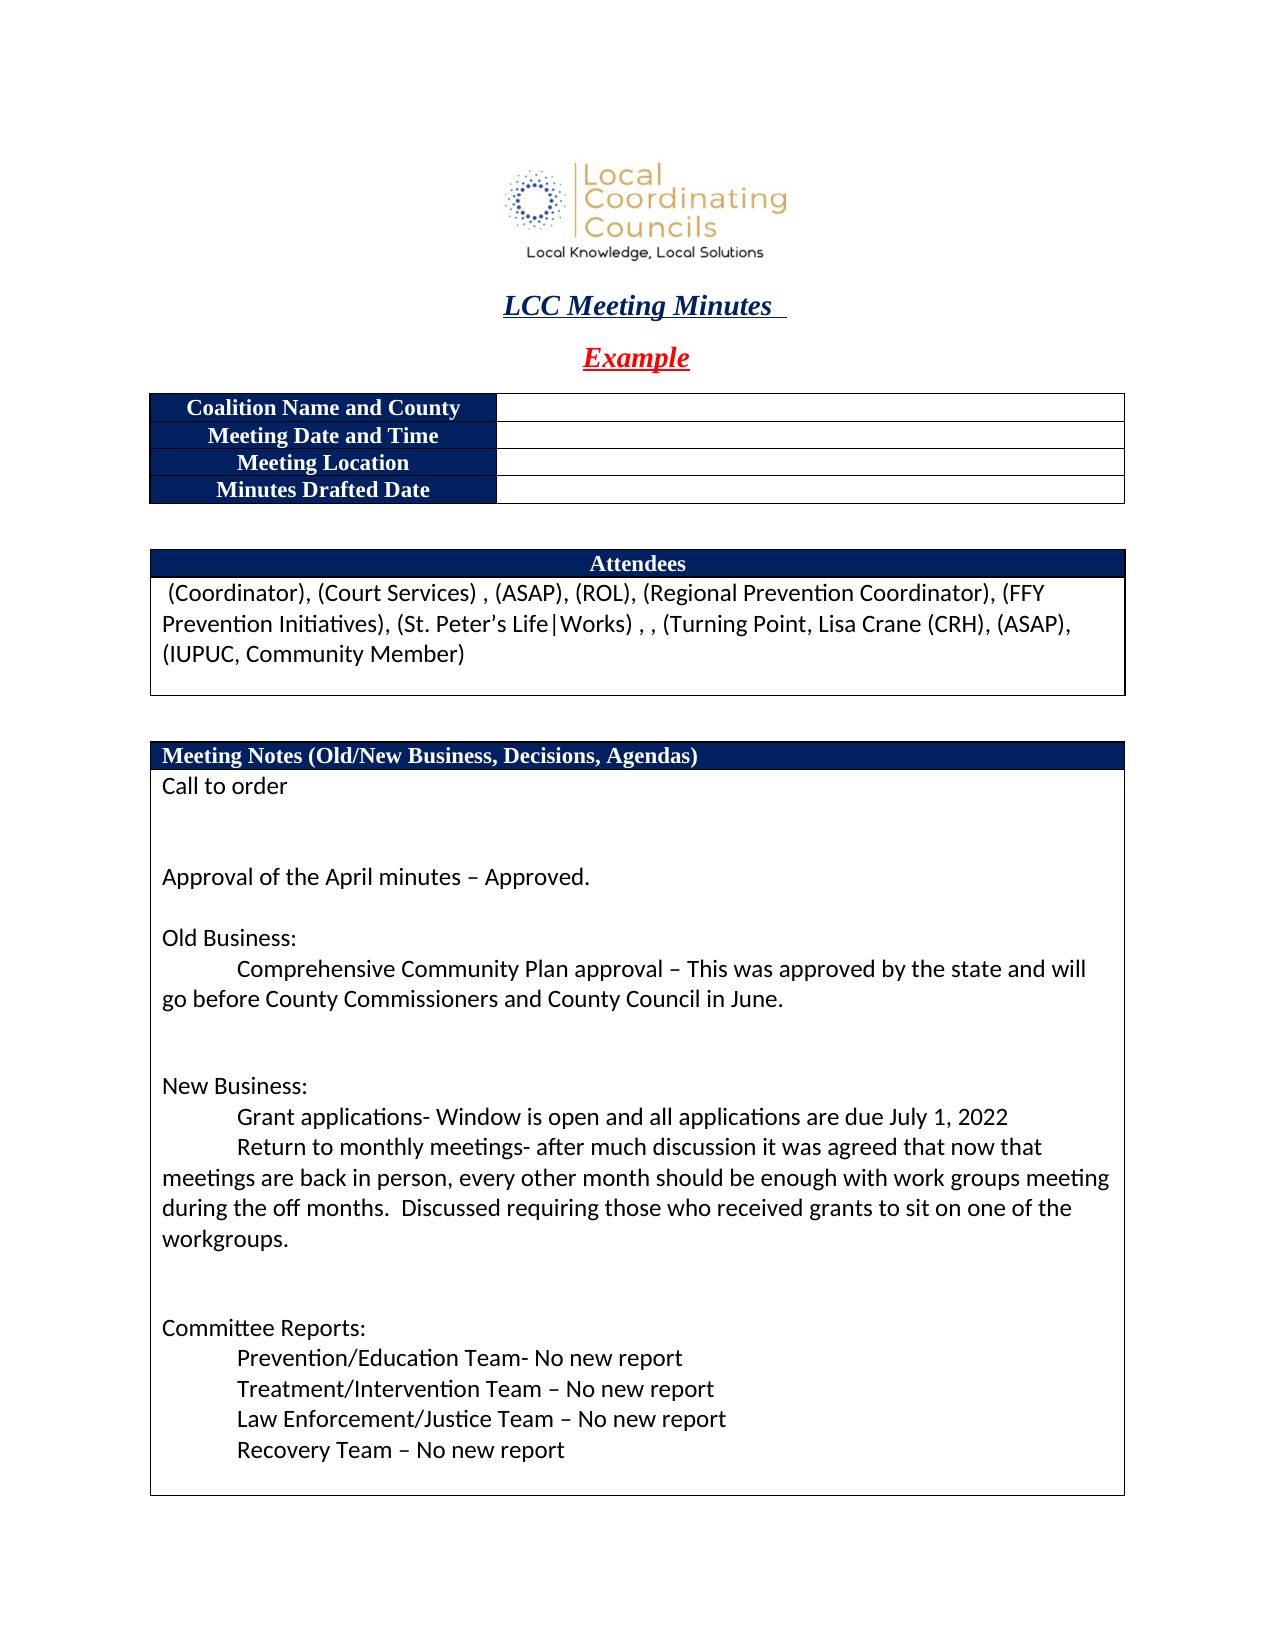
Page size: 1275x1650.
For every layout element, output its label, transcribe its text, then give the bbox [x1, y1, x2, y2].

table_cell [497, 449, 1124, 475]
table_cell Meeting Date and Time [151, 422, 496, 448]
table_cell [497, 476, 1124, 503]
table_cell [497, 422, 1124, 448]
table_header Coalition Name and County [151, 394, 496, 421]
table_header [497, 394, 1124, 421]
text LCC Meeting Minutes [150, 288, 1125, 321]
text Example [150, 340, 1125, 374]
table_header Attendees [151, 550, 1124, 576]
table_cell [151, 770, 1124, 1495]
table_cell (Coordinator), (Court Services) , (ASAP), (ROL), (Regional Prevention Coordinator), (FFY Prevention Initiatives), (St. Peter’s Life|Works) , , (Turning Point, Lisa Crane (CRH), (ASAP), (IUPUC, Community Member) [151, 578, 1124, 695]
table_cell Meeting Location [151, 449, 496, 475]
picture [486, 150, 789, 269]
table_cell Minutes Drafted Date [151, 476, 496, 503]
table_header Meeting Notes (Old/New Business, Decisions, Agendas) [151, 743, 1124, 769]
